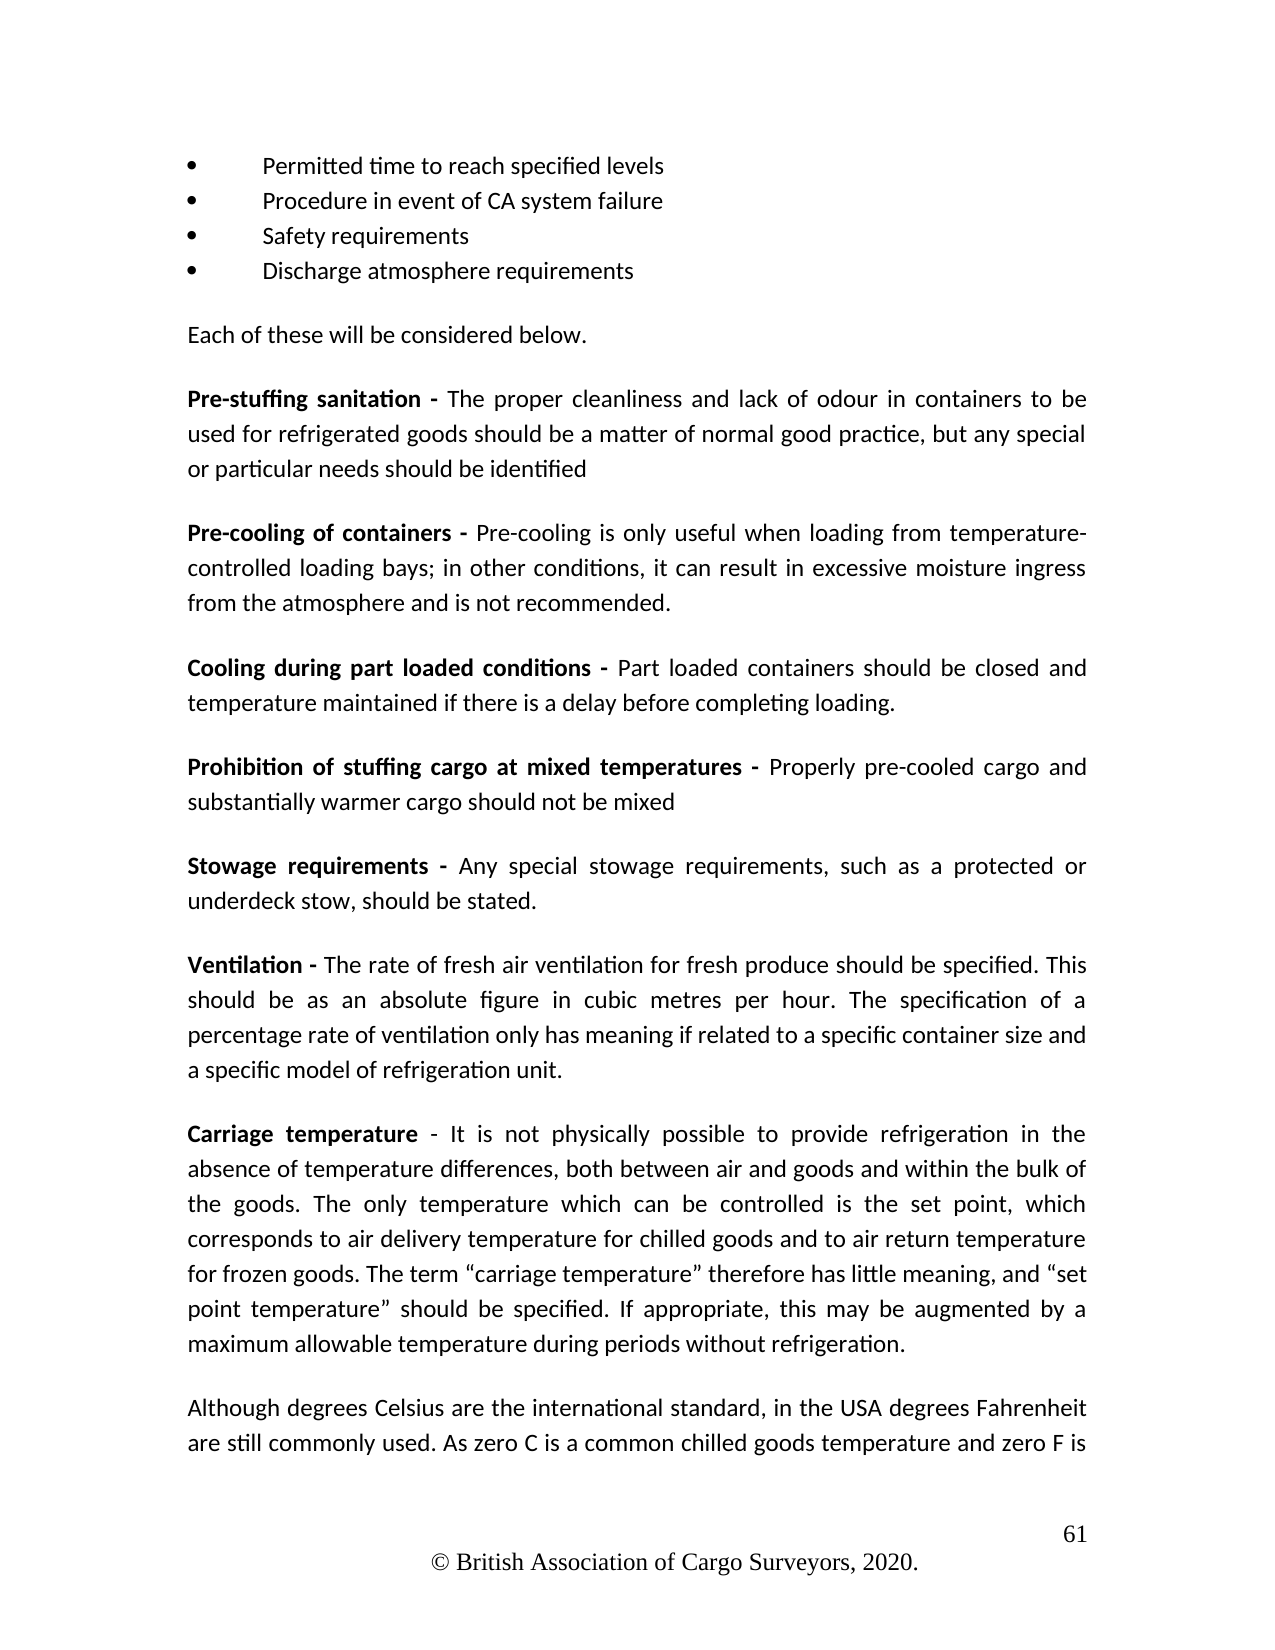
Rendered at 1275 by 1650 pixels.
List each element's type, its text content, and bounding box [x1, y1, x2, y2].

text Carriage temperature - It is not physically possible to provide refrigeration in the absence of temperature differences, both between air and goods and within the bulk of the goods. The only temperature which can be controlled is the set point, which corresponds to air delivery temperature for chilled goods and to air return temperature for frozen goods. The term “carriage temperature” therefore has little meaning, and “set point temperature” should be specified. If appropriate, this may be augmented by a maximum allowable temperature during periods without refrigeration. [187, 1118, 1088, 1359]
list Discharge atmosphere requirements [187, 255, 1088, 286]
text Stowage requirements - Any special stowage requirements, such as a protected or underdeck stow, should be stated. [187, 850, 1088, 916]
text Each of these will be considered below. [187, 319, 1088, 350]
text Ventilation - The rate of fresh air ventilation for fresh produce should be specified. This should be as an absolute figure in cubic metres per hour. The specification of a percentage rate of ventilation only has meaning if related to a specific container size and a specific model of refrigeration unit. [187, 949, 1088, 1085]
list Procedure in event of CA system failure [187, 185, 1088, 216]
text Pre-stuffing sanitation - The proper cleanliness and lack of odour in containers to be used for refrigerated goods should be a matter of normal good practice, but any special or particular needs should be identified [187, 383, 1088, 484]
list Safety requirements [187, 220, 1088, 251]
text Pre-cooling of containers - Pre-cooling is only useful when loading from temperature-controlled loading bays; in other conditions, it can result in excessive moisture ingress from the atmosphere and is not recommended. [187, 517, 1088, 618]
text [187, 1392, 1088, 1458]
text Cooling during part loaded conditions - Part loaded containers should be closed and temperature maintained if there is a delay before completing loading. [187, 652, 1088, 717]
text Prohibition of stuffing cargo at mixed temperatures - Properly pre-cooled cargo and substantially warmer cargo should not be mixed [187, 751, 1088, 816]
list Permitted time to reach specified levels [187, 150, 1088, 181]
